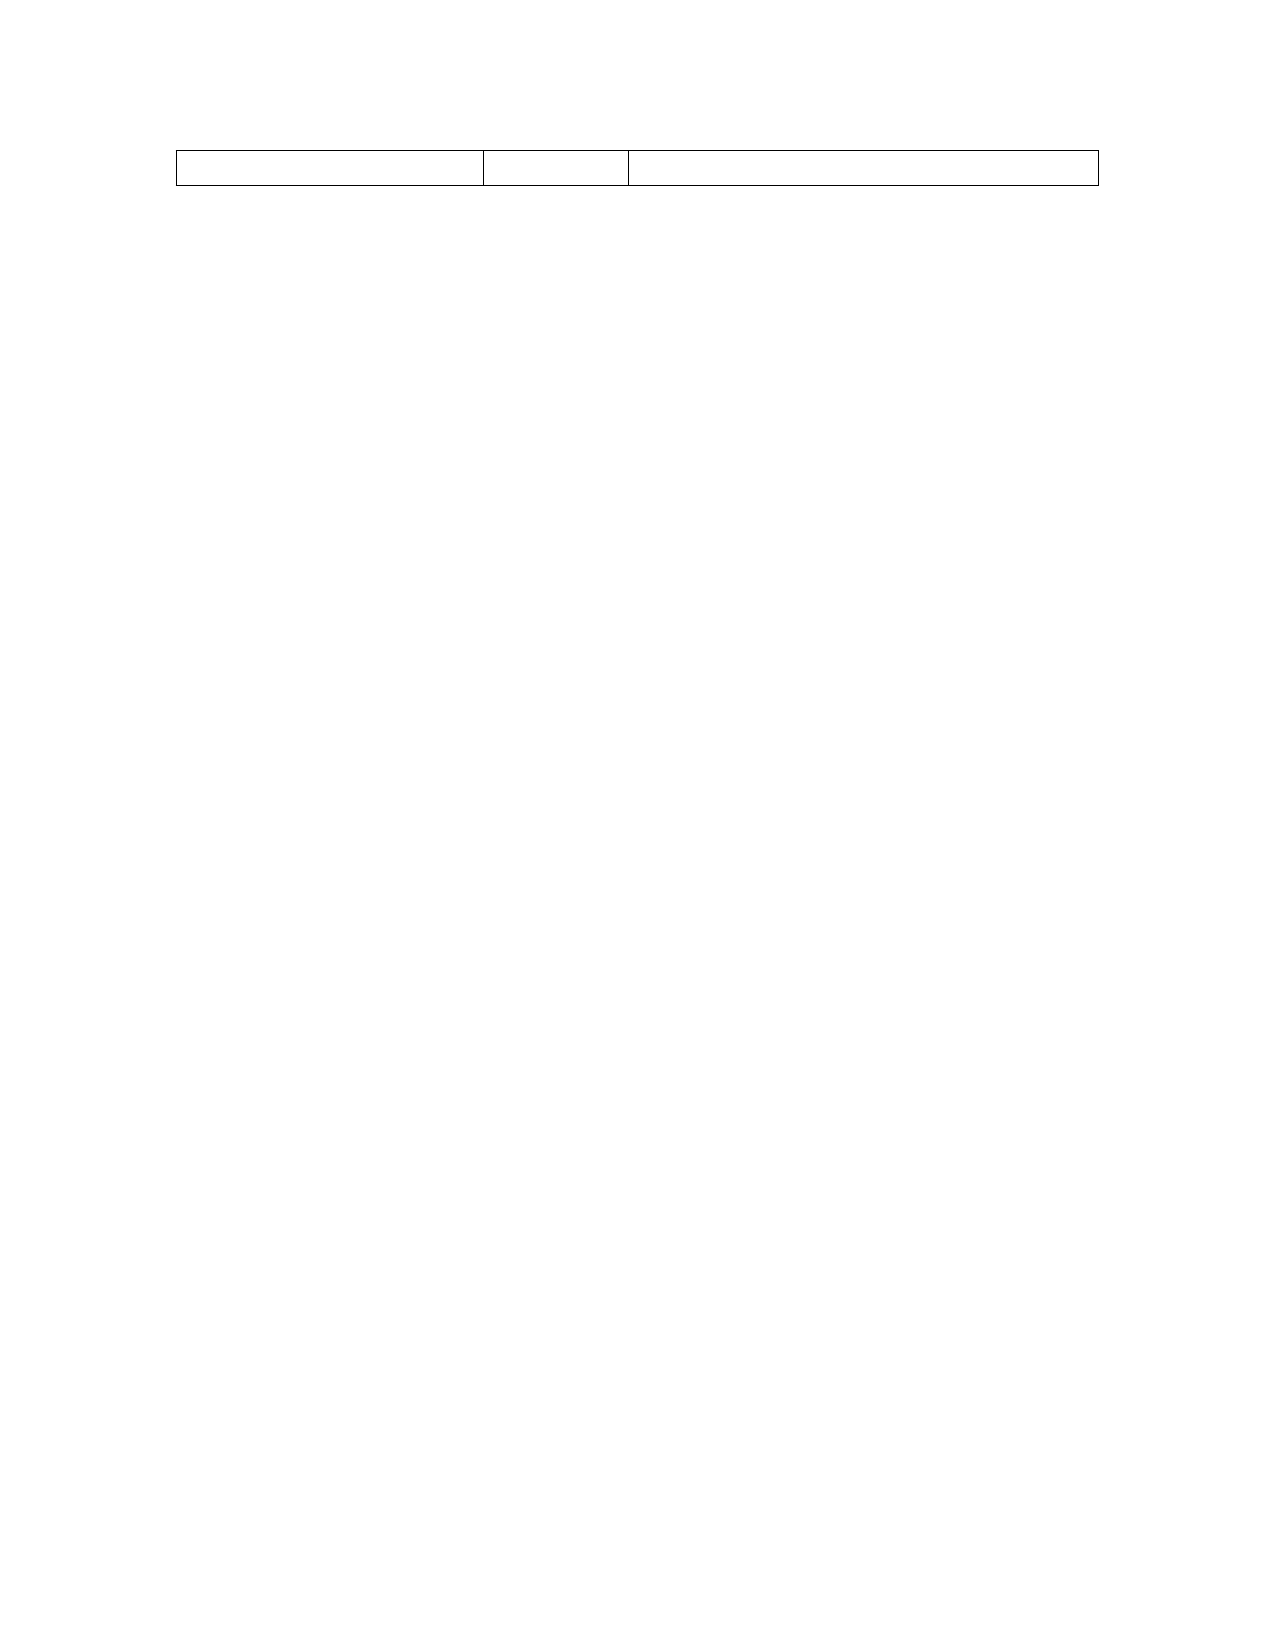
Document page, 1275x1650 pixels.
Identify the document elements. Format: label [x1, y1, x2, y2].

table_cell [484, 151, 628, 185]
table_cell [177, 151, 483, 185]
table_cell [629, 151, 1098, 185]
